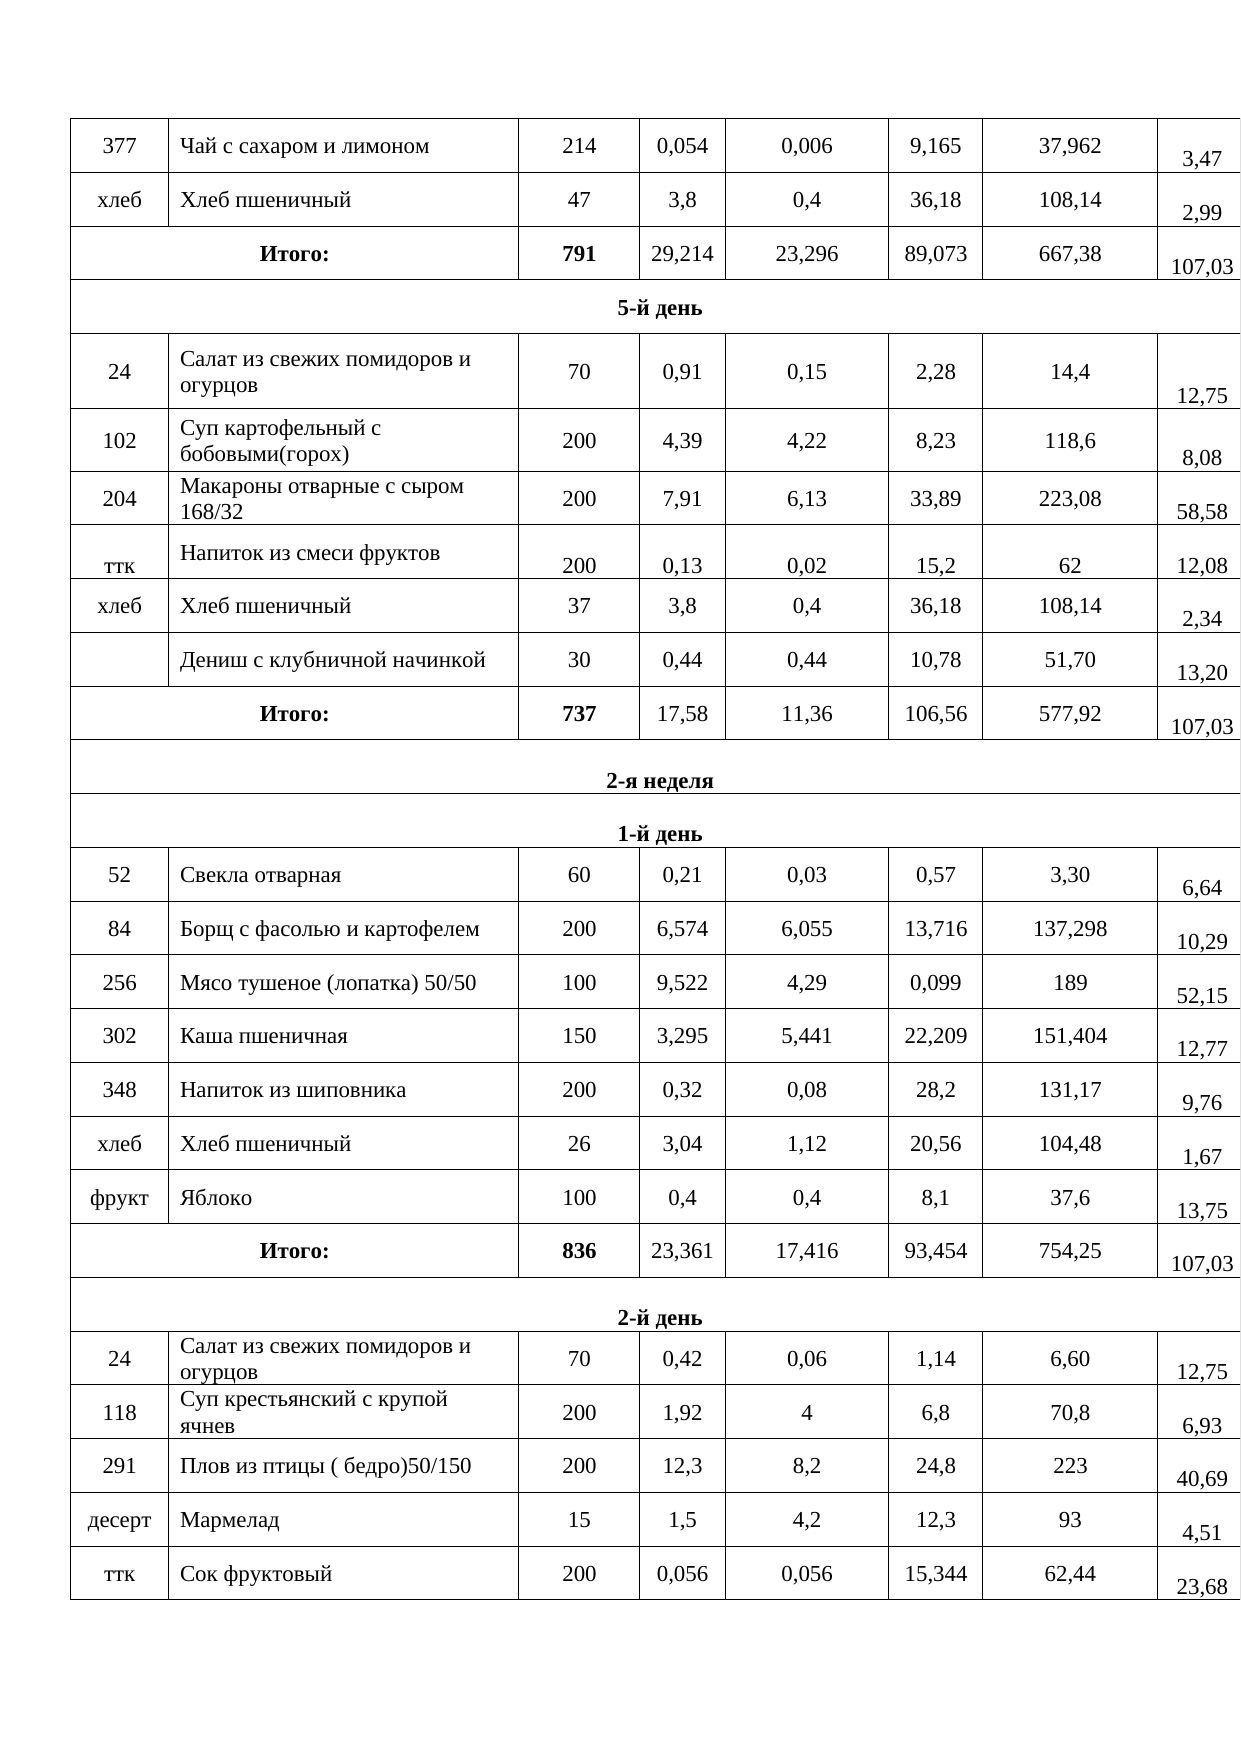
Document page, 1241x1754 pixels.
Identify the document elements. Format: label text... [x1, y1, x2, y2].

table_cell 4,39 [640, 409, 725, 471]
table_cell 2,28 [889, 334, 982, 408]
table_cell Напиток из шиповника [169, 1063, 518, 1116]
table_cell 4 [726, 1385, 888, 1438]
table_cell 204 [71, 472, 168, 524]
table_cell Мармелад [169, 1493, 518, 1546]
table_cell 107,03 [1158, 227, 1240, 279]
table_cell 62,44 [983, 1547, 1157, 1599]
table_cell 4,51 [1158, 1493, 1240, 1546]
table_cell Итого: [71, 227, 518, 279]
table_cell Яблоко [169, 1170, 518, 1223]
table_cell 0,42 [640, 1332, 725, 1384]
table_cell 29,214 [640, 227, 725, 279]
table_cell 14,4 [983, 334, 1157, 408]
table_cell 10,78 [889, 633, 982, 686]
table_cell 23,296 [726, 227, 888, 279]
table_cell 0,44 [640, 633, 725, 686]
table_cell 12,77 [1158, 1009, 1240, 1062]
table_cell 84 [71, 902, 168, 954]
table_cell 104,48 [983, 1117, 1157, 1169]
table_cell 791 [519, 227, 639, 279]
table_cell 0,4 [726, 1170, 888, 1223]
table_cell 102 [71, 409, 168, 471]
table_cell 9,76 [1158, 1063, 1240, 1116]
table_cell 0,21 [640, 848, 725, 901]
table_cell 6,60 [983, 1332, 1157, 1384]
table_cell 62 [983, 525, 1157, 578]
table_cell Салат из свежих помидоров и огурцов [169, 1332, 518, 1384]
table_cell 0,15 [726, 334, 888, 408]
table_cell 107,03 [1158, 1224, 1240, 1277]
table_cell Свекла отварная [169, 848, 518, 901]
table_cell 26 [519, 1117, 639, 1169]
table_cell 1,67 [1158, 1117, 1240, 1169]
table_cell 9,522 [640, 955, 725, 1008]
table_cell 0,91 [640, 334, 725, 408]
table_cell 0,054 [640, 119, 725, 172]
table_cell 6,13 [726, 472, 888, 524]
table_cell 3,47 [1158, 119, 1240, 172]
table_cell 8,08 [1158, 409, 1240, 471]
table_cell 200 [519, 1063, 639, 1116]
table_cell 22,209 [889, 1009, 982, 1062]
table_cell 58,58 [1158, 472, 1240, 524]
table_cell 6,64 [1158, 848, 1240, 901]
table_cell 36,18 [889, 579, 982, 632]
table_cell 0,4 [726, 173, 888, 226]
table_cell 24 [71, 334, 168, 408]
table_cell Сок фруктовый [169, 1547, 518, 1599]
table_cell 23,68 [1158, 1547, 1240, 1599]
table_cell 24 [71, 1332, 168, 1384]
table_cell Чай с сахаром и лимоном [169, 119, 518, 172]
table_cell 6,574 [640, 902, 725, 954]
table_cell 0,056 [640, 1547, 725, 1599]
table_cell хлеб [71, 1117, 168, 1169]
table_cell десерт [71, 1493, 168, 1546]
table_cell 0,06 [726, 1332, 888, 1384]
table_cell 3,8 [640, 173, 725, 226]
table_cell 100 [519, 1170, 639, 1223]
table_cell Каша пшеничная [169, 1009, 518, 1062]
table_cell 2-я неделя [71, 740, 1240, 793]
table_cell Плов из птицы ( бедро)50/150 [169, 1439, 518, 1492]
table_cell 7,91 [640, 472, 725, 524]
table_cell 23,361 [640, 1224, 725, 1277]
table_cell 737 [519, 687, 639, 739]
table_cell 3,8 [640, 579, 725, 632]
table_cell 2,99 [1158, 173, 1240, 226]
table_cell 3,04 [640, 1117, 725, 1169]
table_cell 0,099 [889, 955, 982, 1008]
table_cell 0,4 [640, 1170, 725, 1223]
table_cell 0,03 [726, 848, 888, 901]
table_cell 577,92 [983, 687, 1157, 739]
table_cell 28,2 [889, 1063, 982, 1116]
table_cell Напиток из смеси фруктов [169, 525, 518, 578]
table_cell 13,716 [889, 902, 982, 954]
table_cell Хлеб пшеничный [169, 579, 518, 632]
table_cell 8,23 [889, 409, 982, 471]
table_cell 10,29 [1158, 902, 1240, 954]
table_cell 8,2 [726, 1439, 888, 1492]
table_cell 11,36 [726, 687, 888, 739]
table_cell 106,56 [889, 687, 982, 739]
table_cell 0,57 [889, 848, 982, 901]
table_cell 30 [519, 633, 639, 686]
table_cell 118,6 [983, 409, 1157, 471]
table_cell 12,3 [640, 1439, 725, 1492]
table_cell хлеб [71, 579, 168, 632]
table_cell 1,92 [640, 1385, 725, 1438]
table_cell Хлеб пшеничный [169, 173, 518, 226]
table_cell 667,38 [983, 227, 1157, 279]
table_cell Итого: [71, 1224, 518, 1277]
table_cell 13,75 [1158, 1170, 1240, 1223]
table_cell 0,44 [726, 633, 888, 686]
table_cell 89,073 [889, 227, 982, 279]
table_cell 200 [519, 409, 639, 471]
table_cell 108,14 [983, 173, 1157, 226]
table_cell Суп крестьянский с крупой ячнев [169, 1385, 518, 1438]
table_cell Макароны отварные с сыром 168/32 [169, 472, 518, 524]
table_cell 6,055 [726, 902, 888, 954]
table_cell 12,75 [1158, 334, 1240, 408]
table_cell 6,8 [889, 1385, 982, 1438]
table_cell 13,20 [1158, 633, 1240, 686]
table_cell 93 [983, 1493, 1157, 1546]
table_cell Итого: [71, 687, 518, 739]
table_cell 52 [71, 848, 168, 901]
table_cell 6,93 [1158, 1385, 1240, 1438]
table_cell хлеб [71, 173, 168, 226]
table_cell 52,15 [1158, 955, 1240, 1008]
table_cell 70,8 [983, 1385, 1157, 1438]
table_cell 12,3 [889, 1493, 982, 1546]
table_cell 17,58 [640, 687, 725, 739]
table_cell 214 [519, 119, 639, 172]
table_cell 836 [519, 1224, 639, 1277]
table_cell 200 [519, 902, 639, 954]
table_cell 2-й день [71, 1278, 1240, 1331]
table_cell 291 [71, 1439, 168, 1492]
table_cell 348 [71, 1063, 168, 1116]
table_cell 302 [71, 1009, 168, 1062]
table_cell 223 [983, 1439, 1157, 1492]
table_cell 1,12 [726, 1117, 888, 1169]
table_cell 15,2 [889, 525, 982, 578]
table_cell [71, 633, 168, 686]
table_cell 200 [519, 1547, 639, 1599]
table_cell 70 [519, 334, 639, 408]
table_cell 200 [519, 1385, 639, 1438]
table_cell 3,30 [983, 848, 1157, 901]
table_cell 17,416 [726, 1224, 888, 1277]
table_cell 47 [519, 173, 639, 226]
table_cell 0,13 [640, 525, 725, 578]
table_cell 1-й день [71, 794, 1240, 847]
table_cell 15,344 [889, 1547, 982, 1599]
table_cell 40,69 [1158, 1439, 1240, 1492]
table_cell Борщ с фасолью и картофелем [169, 902, 518, 954]
table_cell 37,962 [983, 119, 1157, 172]
table_cell 4,22 [726, 409, 888, 471]
table_cell ттк [71, 1547, 168, 1599]
table_cell 20,56 [889, 1117, 982, 1169]
table_cell 0,02 [726, 525, 888, 578]
table_cell 0,32 [640, 1063, 725, 1116]
table_cell фрукт [71, 1170, 168, 1223]
table_cell 189 [983, 955, 1157, 1008]
table_cell 131,17 [983, 1063, 1157, 1116]
table_cell 108,14 [983, 579, 1157, 632]
table_cell Хлеб пшеничный [169, 1117, 518, 1169]
table_cell 150 [519, 1009, 639, 1062]
table_cell 107,03 [1158, 687, 1240, 739]
table_cell 1,5 [640, 1493, 725, 1546]
table_cell 200 [519, 525, 639, 578]
table_cell 51,70 [983, 633, 1157, 686]
table_cell Дениш с клубничной начинкой [169, 633, 518, 686]
table_cell 12,08 [1158, 525, 1240, 578]
table_cell 12,75 [1158, 1332, 1240, 1384]
table_cell 377 [71, 119, 168, 172]
table_cell Суп картофельный с бобовыми(горох) [169, 409, 518, 471]
table_cell Салат из свежих помидоров и огурцов [169, 334, 518, 408]
table_cell 5,441 [726, 1009, 888, 1062]
table_cell 8,1 [889, 1170, 982, 1223]
table_cell 93,454 [889, 1224, 982, 1277]
table_cell 118 [71, 1385, 168, 1438]
table_cell 2,34 [1158, 579, 1240, 632]
table_cell 24,8 [889, 1439, 982, 1492]
table_cell 4,2 [726, 1493, 888, 1546]
table_cell 9,165 [889, 119, 982, 172]
table_cell 754,25 [983, 1224, 1157, 1277]
table_cell 151,404 [983, 1009, 1157, 1062]
table_cell 5-й день [71, 280, 1240, 333]
table_cell 37 [519, 579, 639, 632]
table_cell 37,6 [983, 1170, 1157, 1223]
table_cell 0,4 [726, 579, 888, 632]
table_cell 200 [519, 472, 639, 524]
table_cell 3,295 [640, 1009, 725, 1062]
table_cell 1,14 [889, 1332, 982, 1384]
table_cell 100 [519, 955, 639, 1008]
table_cell 137,298 [983, 902, 1157, 954]
table_cell 223,08 [983, 472, 1157, 524]
table_cell 200 [519, 1439, 639, 1492]
table_cell 15 [519, 1493, 639, 1546]
table_cell ттк [71, 525, 168, 578]
table_cell 0,006 [726, 119, 888, 172]
table_cell Мясо тушеное (лопатка) 50/50 [169, 955, 518, 1008]
table_cell 0,056 [726, 1547, 888, 1599]
table_cell 36,18 [889, 173, 982, 226]
table_cell 0,08 [726, 1063, 888, 1116]
table_cell 70 [519, 1332, 639, 1384]
table_cell 33,89 [889, 472, 982, 524]
table_cell 60 [519, 848, 639, 901]
table_cell 256 [71, 955, 168, 1008]
table_cell 4,29 [726, 955, 888, 1008]
